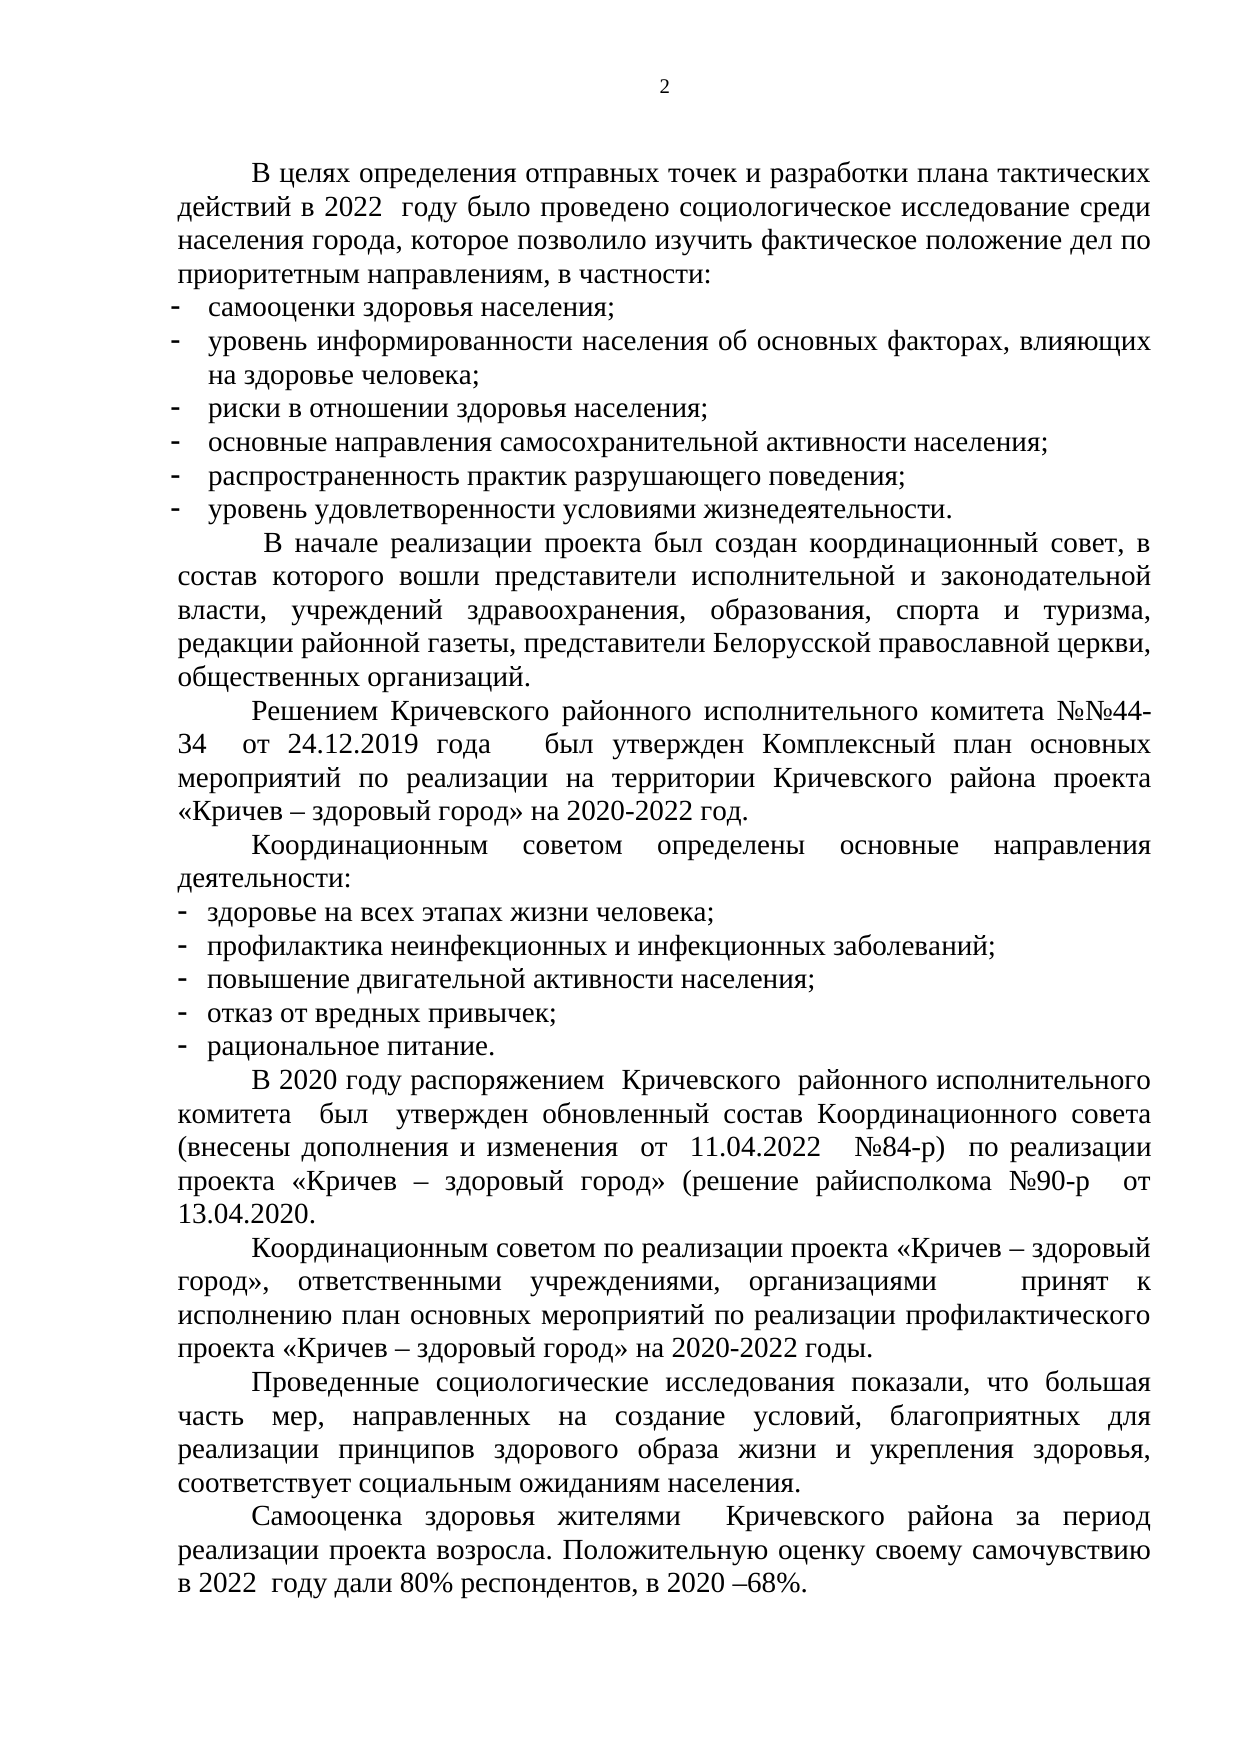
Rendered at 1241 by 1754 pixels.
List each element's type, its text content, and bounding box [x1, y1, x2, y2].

list профилактика неинфекционных и инфекционных заболеваний; [177, 928, 1152, 961]
text В 2020 году распоряжением Кричевского районного исполнительного комитета был утвержден обновленный состав Координационного совета (внесены дополнения и изменения от 11.04.2022 №84-р) по реализации проекта «Кричев – здоровый город» (решение райисполкома №90-р от 13.04.2020. [177, 1062, 1152, 1230]
list уровень удовлетворенности условиями жизнедеятельности. [170, 491, 1152, 525]
list отказ от вредных привычек; [177, 995, 1152, 1028]
text Координационным советом определены основные направления деятельности: [177, 827, 1152, 894]
text В целях определения отправных точек и разработки плана тактических действий в 2022 году было проведено социологическое исследование среди населения города, которое позволило изучить фактическое положение дел по приоритетным направлениям, в частности: [177, 155, 1152, 289]
text Проведенные социологические исследования показали, что большая часть мер, направленных на создание условий, благоприятных для реализации принципов здорового образа жизни и укрепления здоровья, соответствует социальным ожиданиям населения. [177, 1364, 1152, 1498]
list повышение двигательной активности населения; [177, 961, 1152, 995]
list распространенность практик разрушающего поведения; [170, 458, 1152, 491]
list уровень информированности населения об основных факторах, влияющих на здоровье человека; [170, 323, 1152, 390]
list основные направления самосохранительной активности населения; [170, 424, 1152, 458]
list рациональное питание. [177, 1028, 1152, 1062]
text В начале реализации проекта был создан координационный совет, в состав которого вошли представители исполнительной и законодательной власти, учреждений здравоохранения, образования, спорта и туризма, редакции районной газеты, представители Белорусской православной церкви, общественных организаций. [177, 525, 1152, 693]
text Решением Кричевского районного исполнительного комитета №№44-34 от 24.12.2019 года был утвержден Комплексный план основных мероприятий по реализации на территории Кричевского района проекта «Кричев – здоровый город» на 2020-2022 год. [177, 693, 1152, 827]
list риски в отношении здоровья населения; [170, 390, 1152, 424]
list самооценки здоровья населения; [170, 289, 1152, 323]
text Самооценка здоровья жителями Кричевского района за период реализации проекта возросла. Положительную оценку своему самочувствию в 2022 году дали 80% респондентов, в 2020 –68%. [177, 1498, 1152, 1599]
text Координационным советом по реализации проекта «Кричев – здоровый город», ответственными учреждениями, организациями принят к исполнению план основных мероприятий по реализации профилактического проекта «Кричев – здоровый город» на 2020-2022 годы. [177, 1230, 1152, 1364]
list здоровье на всех этапах жизни человека; [177, 894, 1152, 928]
